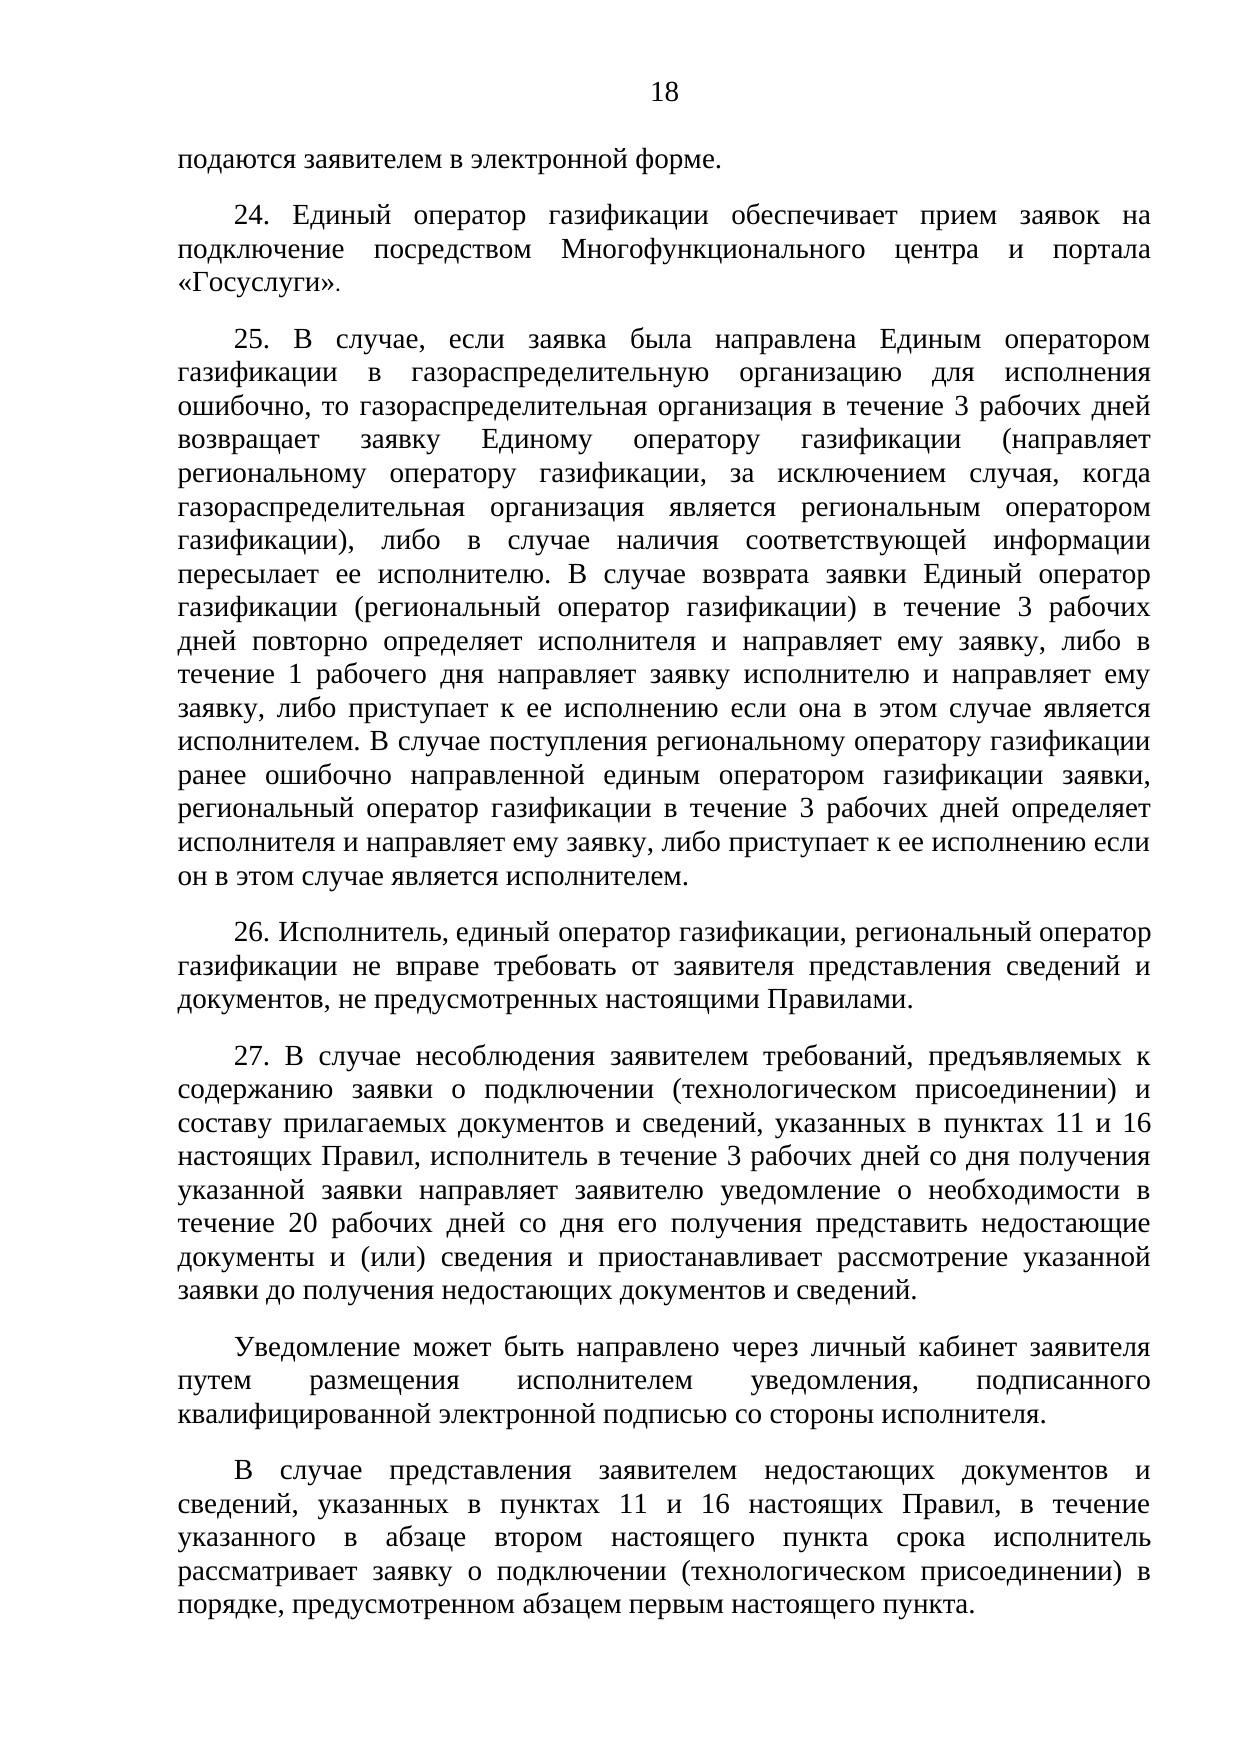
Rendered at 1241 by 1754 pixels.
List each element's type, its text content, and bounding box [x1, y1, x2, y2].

text 27. В случае несоблюдения заявителем требований, предъявляемых к содержанию заявки о подключении (технологическом присоединении) и составу прилагаемых документов и сведений, указанных в пунктах 11 и 16 настоящих Правил, исполнитель в течение 3 рабочих дней со дня получения указанной заявки направляет заявителю уведомление о необходимости в течение 20 рабочих дней со дня его получения представить недостающие документы и (или) сведения и приостанавливает рассмотрение указанной заявки до получения недостающих документов и сведений. [177, 1038, 1152, 1306]
text 24. Единый оператор газификации обеспечивает прием заявок на подключение посредством Многофункционального центра и портала «Госуслуги». [177, 197, 1152, 298]
text 26. Исполнитель, единый оператор газификации, региональный оператор газификации не вправе требовать от заявителя представления сведений и документов, не предусмотренных настоящими Правилами. [177, 914, 1152, 1015]
text 25. В случае, если заявка была направлена Единым оператором газификации в газораспределительную организацию для исполнения ошибочно, то газораспределительная организация в течение 3 рабочих дней возвращает заявку Единому оператору газификации (направляет региональному оператору газификации, за исключением случая, когда газораспределительная организация является региональным оператором газификации), либо в случае наличия соответствующей информации пересылает ее исполнителю. В случае возврата заявки Единый оператор газификации (региональный оператор газификации) в течение 3 рабочих дней повторно определяет исполнителя и направляет ему заявку, либо в течение 1 рабочего дня направляет заявку исполнителю и направляет ему заявку, либо приступает к ее исполнению если она в этом случае является исполнителем. В случае поступления региональному оператору газификации ранее ошибочно направленной единым оператором газификации заявки, региональный оператор газификации в течение 3 рабочих дней определяет исполнителя и направляет ему заявку, либо приступает к ее исполнению если он в этом случае является исполнителем. [177, 321, 1152, 891]
text В случае представления заявителем недостающих документов и сведений, указанных в пунктах 11 и 16 настоящих Правил, в течение указанного в абзаце втором настоящего пункта срока исполнитель рассматривает заявку о подключении (технологическом присоединении) в порядке, предусмотренном абзацем первым настоящего пункта. [177, 1452, 1152, 1620]
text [177, 141, 1152, 174]
text Уведомление может быть направлено через личный кабинет заявителя путем размещения исполнителем уведомления, подписанного квалифицированной электронной подписью со стороны исполнителя. [177, 1329, 1152, 1429]
